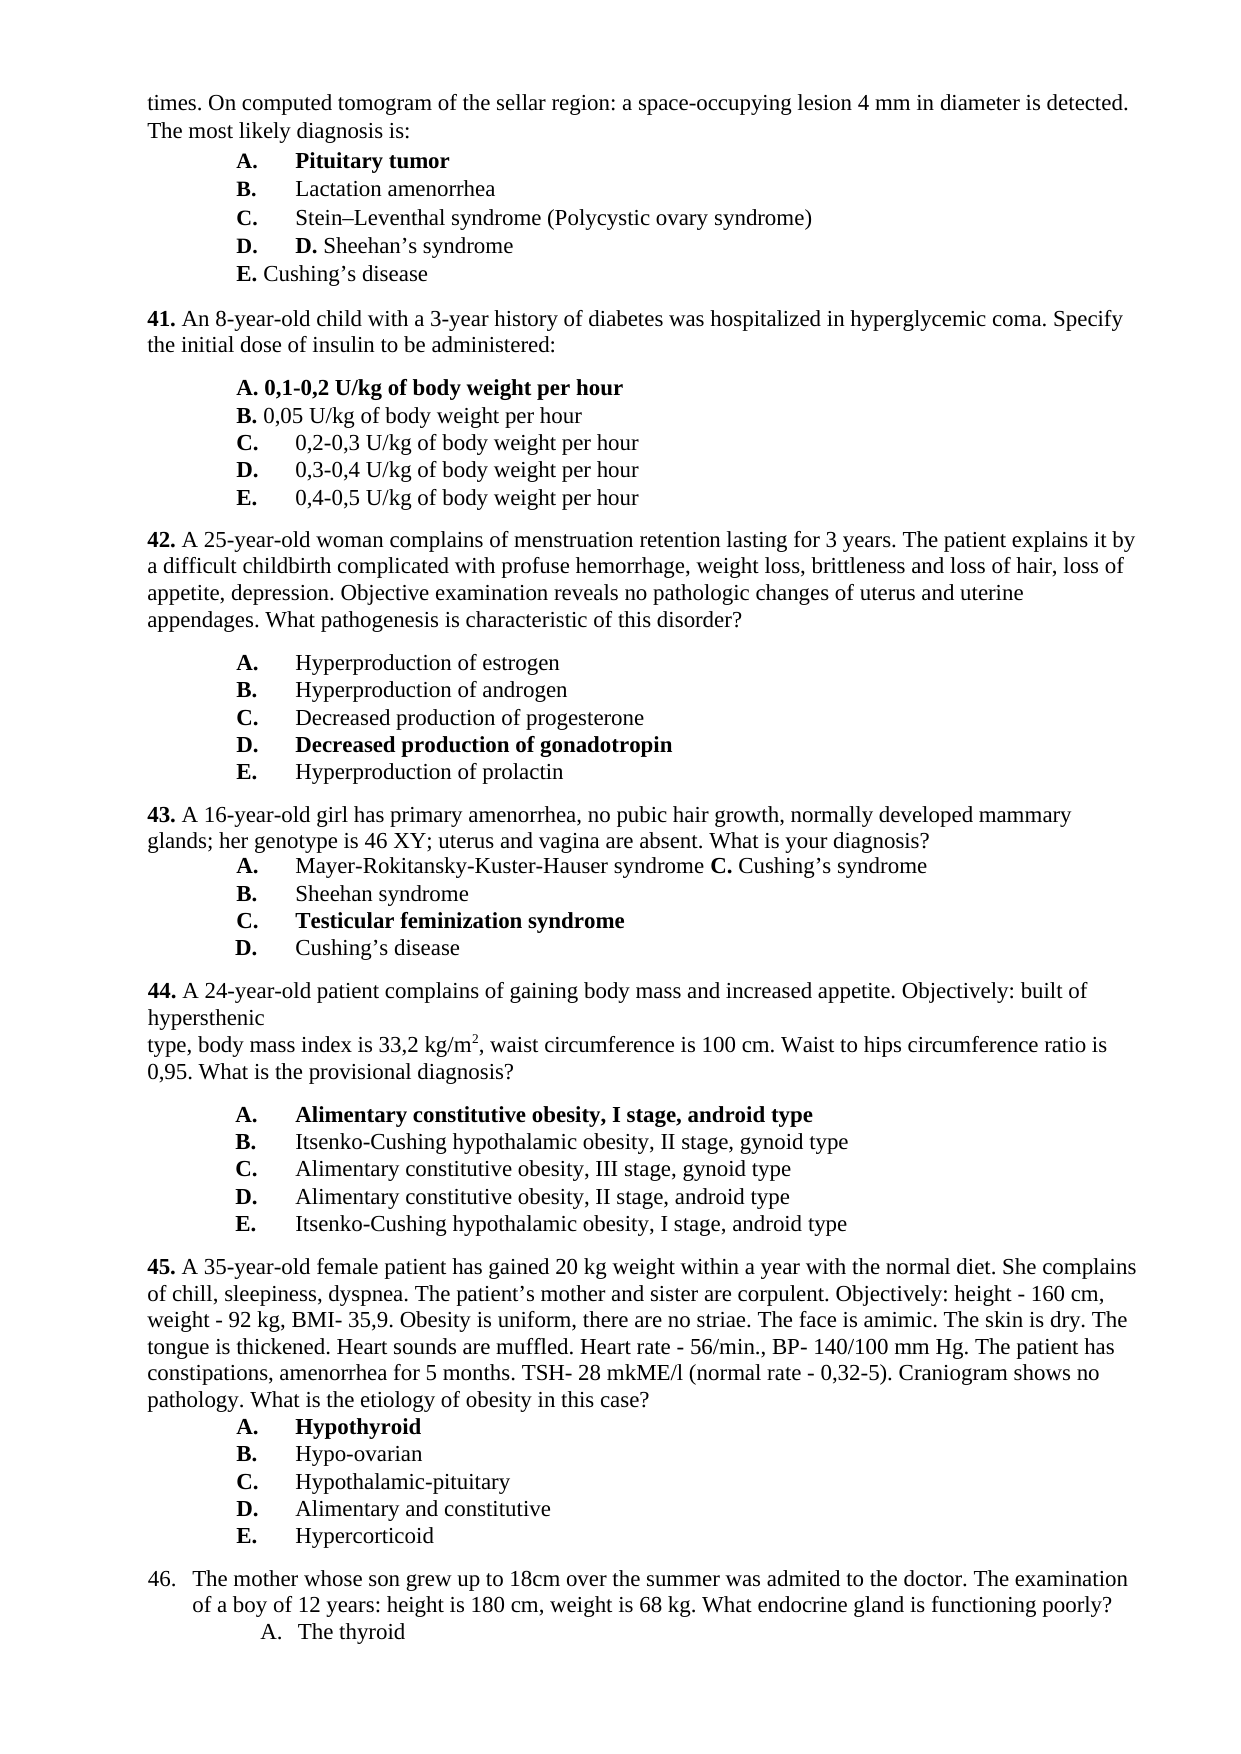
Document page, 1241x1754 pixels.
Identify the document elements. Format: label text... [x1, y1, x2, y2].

text 41. An 8-year-old child with a 3-year history of diabetes was hospitalized in hyperglycemic coma. Specify the initial dose of insulin to be administered: [147, 305, 1142, 358]
list Hyperproduction of prolactin [178, 758, 1142, 784]
list Alimentary and constitutive [178, 1495, 1142, 1521]
list Hypercorticoid [178, 1522, 1142, 1549]
list The mother whose son grew up to 18cm over the summer was admited to the doctor. The examination of a boy of 12 years: height is 180 cm, weight is 68 kg. What endocrine gland is functioning poorly? [148, 1565, 1152, 1618]
list Hypothyroid [178, 1413, 1142, 1439]
text 42. A 25-year-old woman complains of menstruation retention lasting for 3 years. The patient explains it by a difficult childbirth complicated with profuse hemorrhage, weight loss, brittleness and loss of hair, loss of appetite, depression. Objective examination reveals no pathologic changes of uterus and uterine appendages. What pathogenesis is characteristic of this disorder? [147, 526, 1142, 632]
list Alimentary constitutive obesity, III stage, gynoid type [148, 1155, 1152, 1182]
text type, body mass index is 33,2 kg/m2, waist circumference is 100 cm. Waist to hips circumference ratio is 0,95. What is the provisional diagnosis? [147, 1031, 1142, 1084]
list Testicular feminization syndrome [178, 907, 1147, 933]
list 0,2-0,3 U/kg of body weight per hour [177, 429, 1142, 455]
list Hyperproduction of androgen [178, 676, 1142, 703]
list Hypothalamic-pituitary [178, 1468, 1142, 1494]
text E. Cushing’s disease [177, 261, 1143, 287]
list Pituitary tumor [177, 147, 1143, 173]
list Decreased production of gonadotropin [178, 731, 1142, 757]
text B. 0,05 U/kg of body weight per hour [177, 402, 1104, 428]
list Decreased production of progesterone [178, 703, 1142, 730]
list Sheehan syndrome [178, 880, 1147, 906]
list The thyroid [260, 1618, 1152, 1644]
list Alimentary constitutive obesity, I stage, android type [148, 1101, 1152, 1127]
list 0,4-0,5 U/kg of body weight per hour [177, 483, 1142, 510]
list 0,3-0,4 U/kg of body weight per hour [177, 456, 1142, 483]
text A. 0,1-0,2 U/kg of body weight per hour [177, 374, 1104, 401]
list Itsenko-Cushing hypothalamic obesity, II stage, gynoid type [148, 1128, 1152, 1154]
list Mayer-Rokitansky-Kuster-Hauser syndrome C. Cushing’s syndrome [178, 855, 1147, 878]
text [147, 88, 1143, 143]
list D. Sheehan’s syndrome [177, 232, 915, 258]
list Hypo-ovarian [178, 1440, 1142, 1467]
text 45. A 35-year-old female patient has gained 20 kg weight within a year with the normal diet. She complains of chill, sleepiness, dyspnea. The patient’s mother and sister are corpulent. Objectively: height - 160 cm, weight - 92 kg, BMI- 35,9. Obesity is uniform, there are no striae. The face is amimic. The skin is dry. The tongue is thickened. Heart sounds are muffled. Heart rate - 56/min., BP- 140/100 mm Hg. The patient has constipations, amenorrhea for 5 months. TSH- 28 mkME/l (normal rate - 0,32-5). Craniogram shows no pathology. What is the etiology of obesity in this case? [147, 1253, 1152, 1412]
text 44. A 24-year-old patient complains of gaining body mass and increased appetite. Objectively: built of hypersthenic [148, 977, 1142, 1030]
list Lactation amenorrhea [177, 175, 1143, 202]
list Alimentary constitutive obesity, II stage, android type [148, 1183, 1152, 1209]
list Cushing’s disease [177, 934, 1142, 961]
list Stein–Leventhal syndrome (Polycystic ovary syndrome) [177, 204, 915, 230]
list Hyperproduction of estrogen [178, 649, 1142, 675]
list Itsenko-Cushing hypothalamic obesity, I stage, android type [148, 1210, 1152, 1236]
text 43. A 16-year-old girl has primary amenorrhea, no pubic hair growth, normally developed mammary glands; her genotype is 46 ХY; uterus and vagina are absent. What is your diagnosis? [147, 801, 1142, 854]
